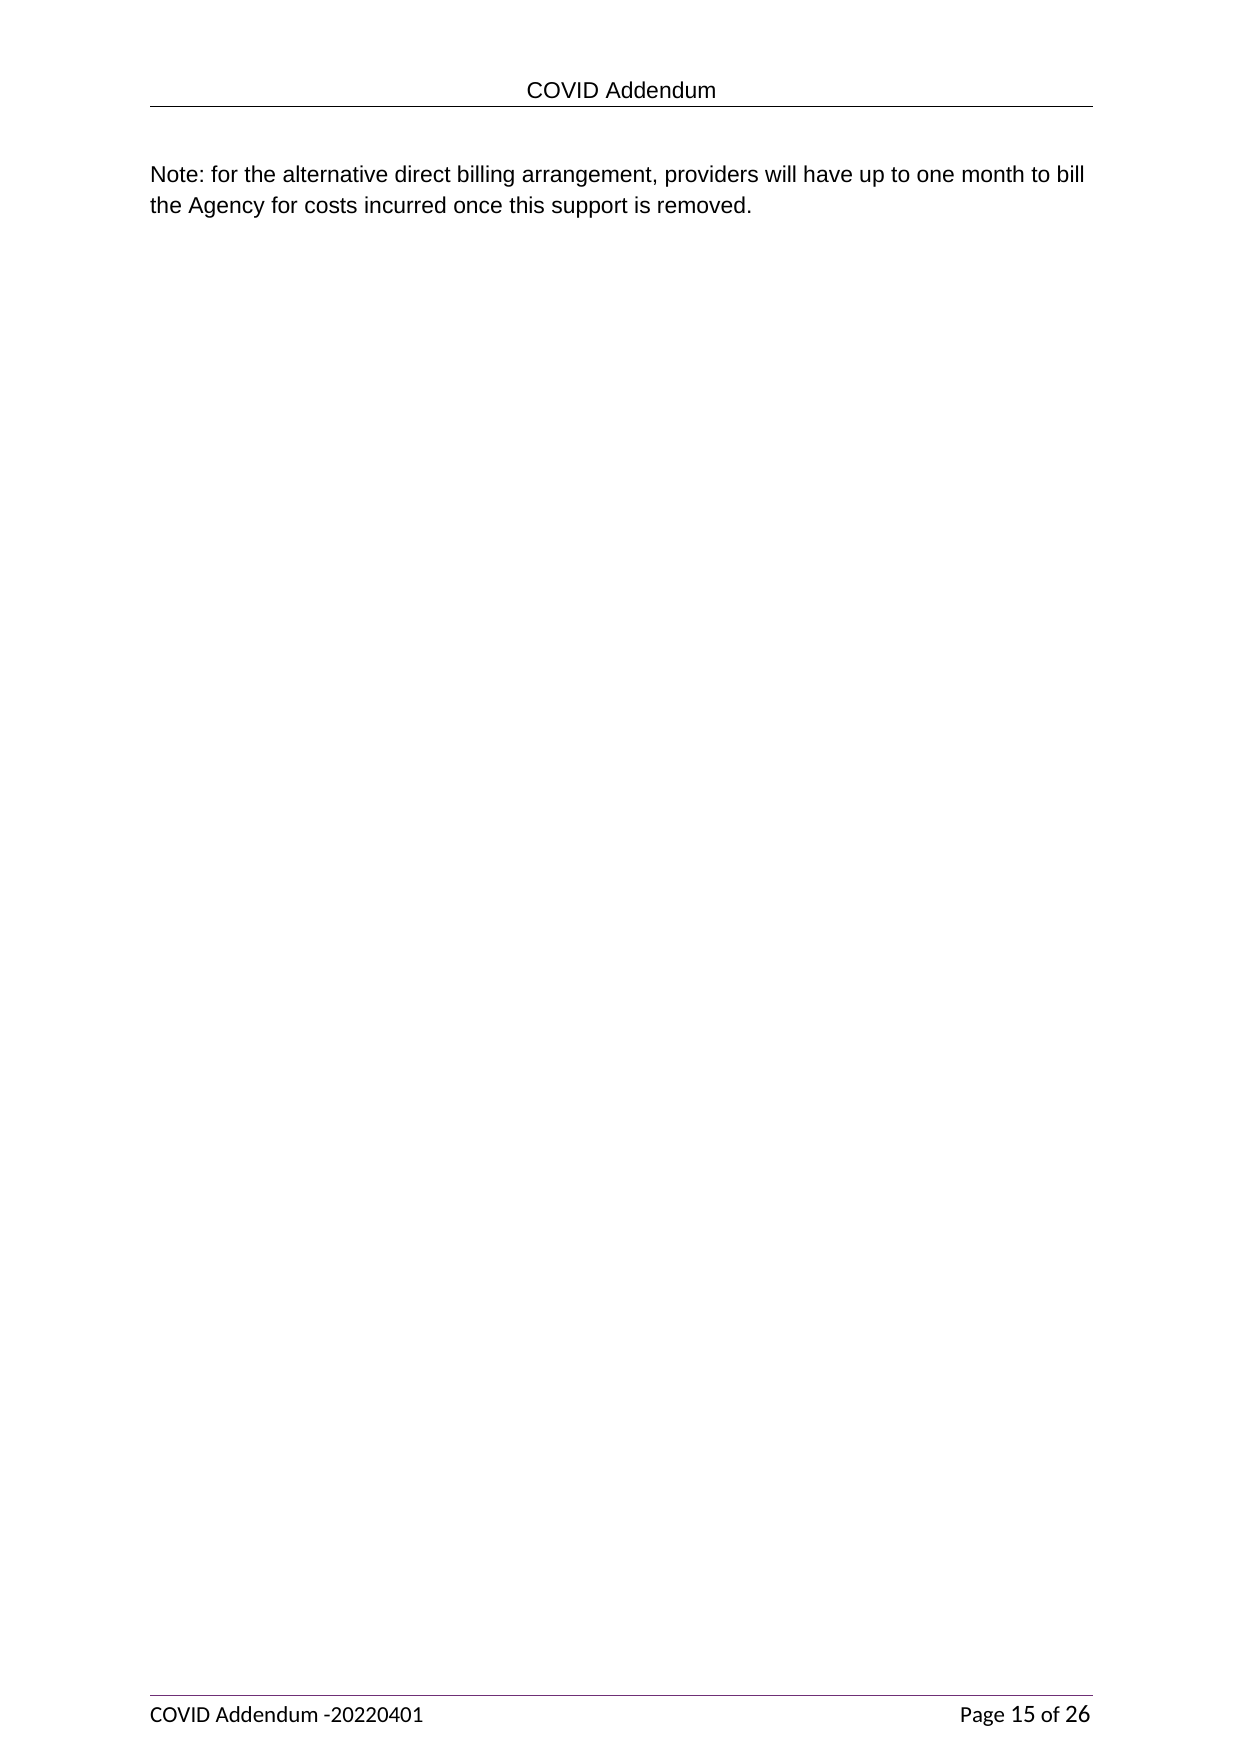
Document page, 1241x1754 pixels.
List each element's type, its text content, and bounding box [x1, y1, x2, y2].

text Note: for the alternative direct billing arrangement, providers will have up to one month to bill the Agency for costs incurred once this support is removed. [150, 158, 1093, 220]
